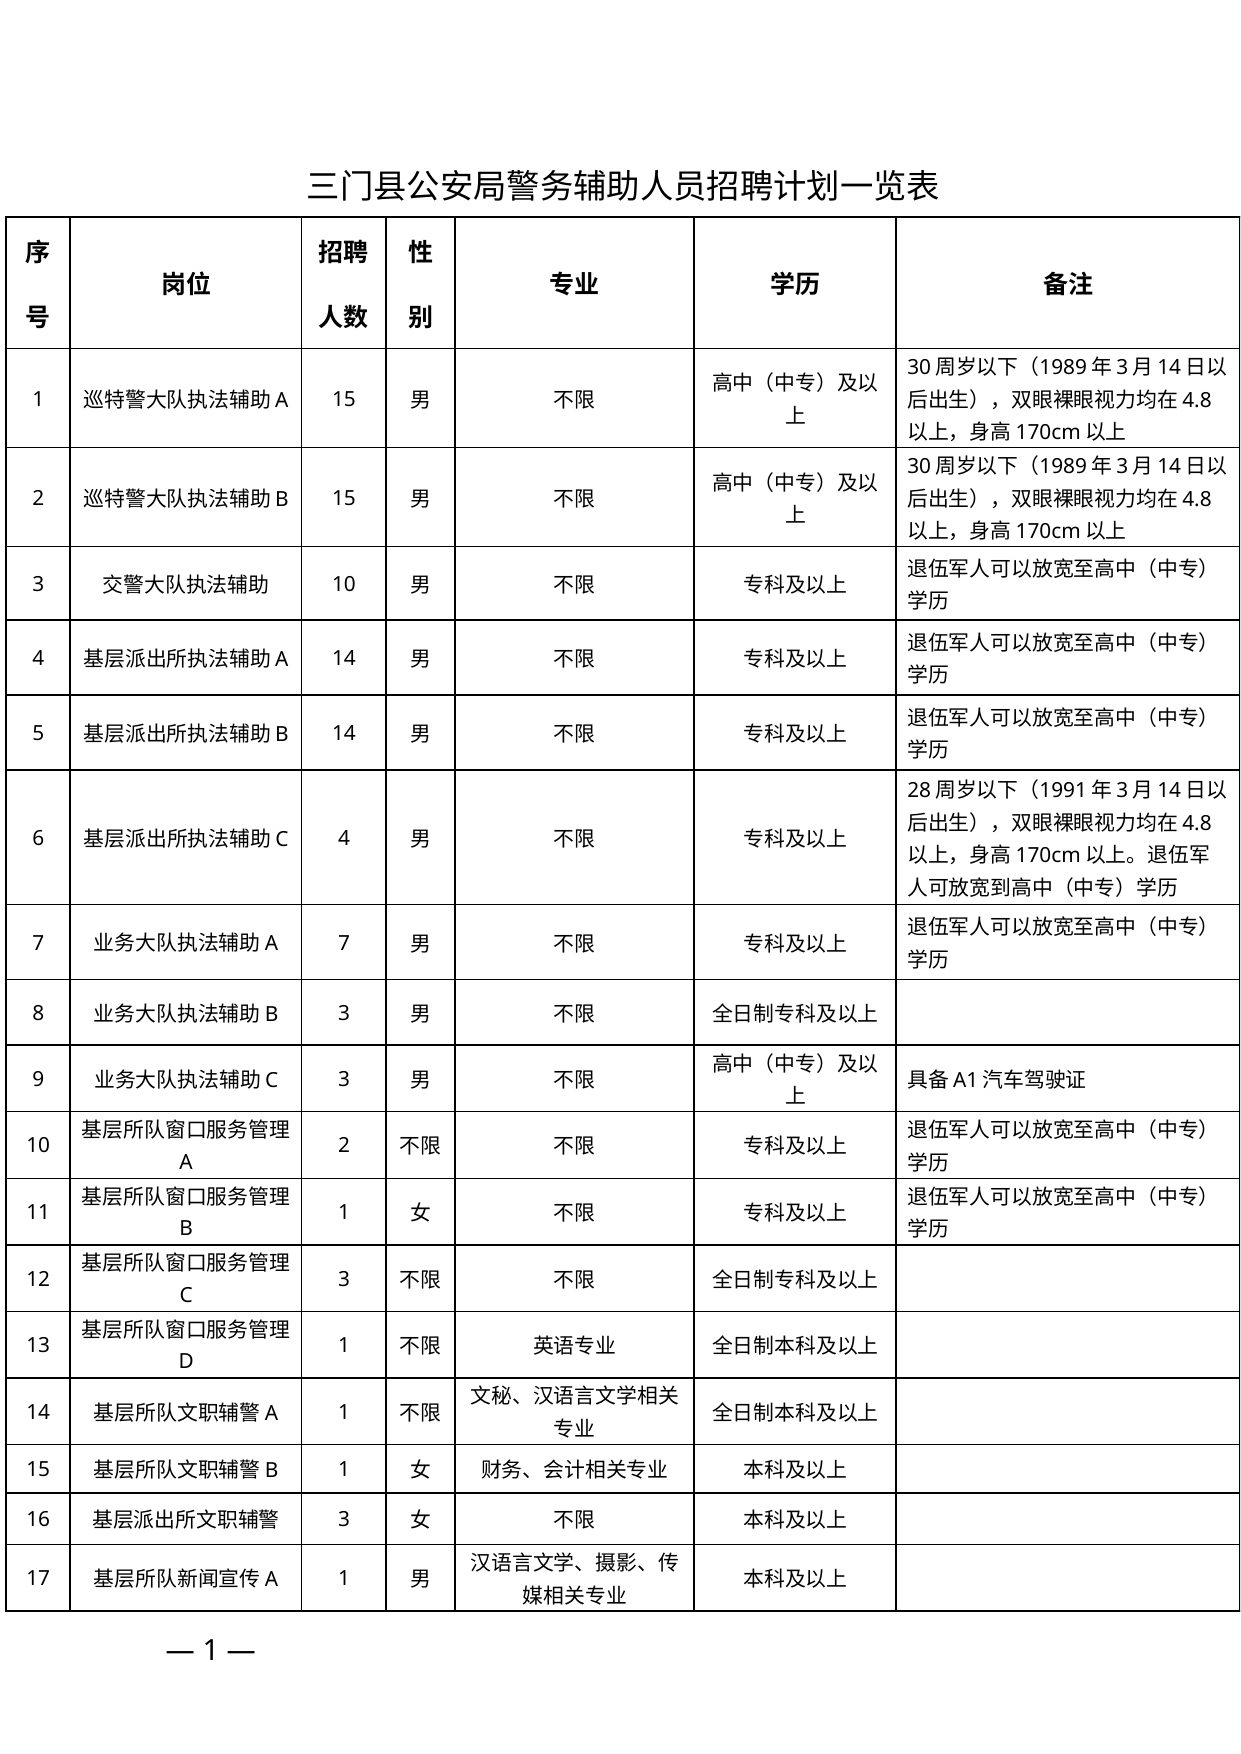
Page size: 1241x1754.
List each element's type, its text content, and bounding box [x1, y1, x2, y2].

table_cell 不限 [456, 696, 693, 769]
table_cell [897, 980, 1239, 1044]
table_header 招聘人数 [302, 218, 385, 348]
table_cell 2 [302, 1112, 385, 1177]
table_cell 基层所队文职辅警A [71, 1379, 301, 1444]
table_cell 基层所队文职辅警B [71, 1445, 301, 1492]
table_cell 基层派出所执法辅助C [71, 771, 301, 904]
table_cell 不限 [456, 1494, 693, 1544]
table_cell 男 [387, 547, 454, 619]
table_header 备注 [897, 218, 1239, 348]
table_cell 不限 [387, 1246, 454, 1311]
table_cell 财务、会计相关专业 [456, 1445, 693, 1492]
table_header 序号 [7, 218, 69, 348]
table_cell 高中（中专）及以上 [695, 448, 895, 546]
table_cell 15 [7, 1445, 69, 1492]
table_cell 17 [7, 1545, 69, 1610]
table_cell 1 [302, 1179, 385, 1244]
table_cell 专科及以上 [695, 621, 895, 694]
table_cell 专科及以上 [695, 696, 895, 769]
table_cell 3 [302, 1046, 385, 1111]
table_cell 业务大队执法辅助C [71, 1046, 301, 1111]
table_cell 1 [302, 1545, 385, 1610]
table_cell 不限 [387, 1112, 454, 1177]
table_cell 男 [387, 771, 454, 904]
table_cell 不限 [387, 1312, 454, 1377]
table_cell 15 [302, 349, 385, 447]
table_cell 退伍军人可以放宽至高中（中专）学历 [897, 1112, 1239, 1177]
table_cell 3 [302, 980, 385, 1044]
table_cell 本科及以上 [695, 1545, 895, 1610]
table_cell 13 [7, 1312, 69, 1377]
table_cell 业务大队执法辅助B [71, 980, 301, 1044]
table_cell 专科及以上 [695, 905, 895, 979]
table_cell 基层所队窗口服务管理D [71, 1312, 301, 1377]
table_cell 14 [7, 1379, 69, 1444]
table_cell 6 [7, 771, 69, 904]
table_cell 不限 [456, 980, 693, 1044]
table_cell 巡特警大队执法辅助B [71, 448, 301, 546]
table_cell 14 [302, 621, 385, 694]
table_cell 基层所队新闻宣传A [71, 1545, 301, 1610]
table_cell 不限 [456, 1046, 693, 1111]
table_cell 男 [387, 1046, 454, 1111]
table_cell 退伍军人可以放宽至高中（中专）学历 [897, 1179, 1239, 1244]
table_header 学历 [695, 218, 895, 348]
table_cell [897, 1379, 1239, 1444]
table_cell 高中（中专）及以上 [695, 1046, 895, 1111]
table_cell 9 [7, 1046, 69, 1111]
table_cell 不限 [456, 1112, 693, 1177]
table_cell 巡特警大队执法辅助A [71, 349, 301, 447]
table_cell 基层所队窗口服务管理A [71, 1112, 301, 1177]
table_cell 1 [302, 1312, 385, 1377]
table_cell 基层所队窗口服务管理C [71, 1246, 301, 1311]
table_cell 不限 [456, 1179, 693, 1244]
table_cell [897, 1445, 1239, 1492]
table_cell 汉语言文学、摄影、传媒相关专业 [456, 1545, 693, 1610]
table_cell 交警大队执法辅助 [71, 547, 301, 619]
table_cell 女 [387, 1179, 454, 1244]
table_cell 专科及以上 [695, 547, 895, 619]
table_cell [897, 1494, 1239, 1544]
table_cell 12 [7, 1246, 69, 1311]
table_cell 3 [302, 1494, 385, 1544]
table_cell 不限 [456, 547, 693, 619]
table_cell 8 [7, 980, 69, 1044]
table_cell 28周岁以下（1991年3月14日以后出生），双眼裸眼视力均在4.8以上，身高170cm以上。退伍军人可放宽到高中（中专）学历 [897, 771, 1239, 904]
table_cell [897, 1312, 1239, 1377]
table_cell 退伍军人可以放宽至高中（中专）学历 [897, 696, 1239, 769]
table_cell 高中（中专）及以上 [695, 349, 895, 447]
table_cell 专科及以上 [695, 1179, 895, 1244]
table_cell 4 [7, 621, 69, 694]
table_cell 退伍军人可以放宽至高中（中专）学历 [897, 547, 1239, 619]
table_cell 14 [302, 696, 385, 769]
table_cell 英语专业 [456, 1312, 693, 1377]
table_cell 1 [302, 1379, 385, 1444]
table_cell 30周岁以下（1989年3月14日以后出生），双眼裸眼视力均在4.8以上，身高170cm以上 [897, 448, 1239, 546]
table_cell 2 [7, 448, 69, 546]
table_cell 男 [387, 905, 454, 979]
text 三门县公安局警务辅助人员招聘计划一览表 [165, 151, 1081, 216]
table_cell 退伍军人可以放宽至高中（中专）学历 [897, 905, 1239, 979]
table_cell 男 [387, 696, 454, 769]
table_cell 全日制专科及以上 [695, 980, 895, 1044]
table_cell 11 [7, 1179, 69, 1244]
table_header 岗位 [71, 218, 301, 348]
table_cell 7 [302, 905, 385, 979]
table_cell 业务大队执法辅助A [71, 905, 301, 979]
table_cell 不限 [456, 448, 693, 546]
table_cell 不限 [456, 771, 693, 904]
table_cell 专科及以上 [695, 1112, 895, 1177]
table_cell 3 [7, 547, 69, 619]
table_cell 女 [387, 1445, 454, 1492]
table_cell 16 [7, 1494, 69, 1544]
table_cell 本科及以上 [695, 1445, 895, 1492]
table_cell 女 [387, 1494, 454, 1544]
table_cell 10 [302, 547, 385, 619]
table_cell 男 [387, 980, 454, 1044]
table_cell 不限 [456, 1246, 693, 1311]
table_cell 1 [7, 349, 69, 447]
table_cell 基层派出所文职辅警 [71, 1494, 301, 1544]
table_cell 4 [302, 771, 385, 904]
table_header 专业 [456, 218, 693, 348]
table_cell 7 [7, 905, 69, 979]
table_cell 具备A1汽车驾驶证 [897, 1046, 1239, 1111]
table_cell 10 [7, 1112, 69, 1177]
table_header 性别 [387, 218, 454, 348]
table_cell 不限 [456, 621, 693, 694]
table_cell 全日制本科及以上 [695, 1379, 895, 1444]
table_cell 不限 [387, 1379, 454, 1444]
table_cell 专科及以上 [695, 771, 895, 904]
table_cell 男 [387, 1545, 454, 1610]
table_cell 3 [302, 1246, 385, 1311]
table_cell 本科及以上 [695, 1494, 895, 1544]
table_cell 基层所队窗口服务管理B [71, 1179, 301, 1244]
table_cell 1 [302, 1445, 385, 1492]
table_cell 5 [7, 696, 69, 769]
table_cell 男 [387, 349, 454, 447]
table_cell 全日制专科及以上 [695, 1246, 895, 1311]
table_cell [897, 1246, 1239, 1311]
table_cell 退伍军人可以放宽至高中（中专）学历 [897, 621, 1239, 694]
table_cell 文秘、汉语言文学相关专业 [456, 1379, 693, 1444]
table_cell 全日制本科及以上 [695, 1312, 895, 1377]
table_cell 基层派出所执法辅助B [71, 696, 301, 769]
table_cell 30周岁以下（1989年3月14日以后出生），双眼裸眼视力均在4.8以上，身高170cm以上 [897, 349, 1239, 447]
table_cell 基层派出所执法辅助A [71, 621, 301, 694]
table_cell 男 [387, 448, 454, 546]
table_cell [897, 1545, 1239, 1610]
table_cell 不限 [456, 349, 693, 447]
table_cell 15 [302, 448, 385, 546]
table_cell 不限 [456, 905, 693, 979]
table_cell 男 [387, 621, 454, 694]
